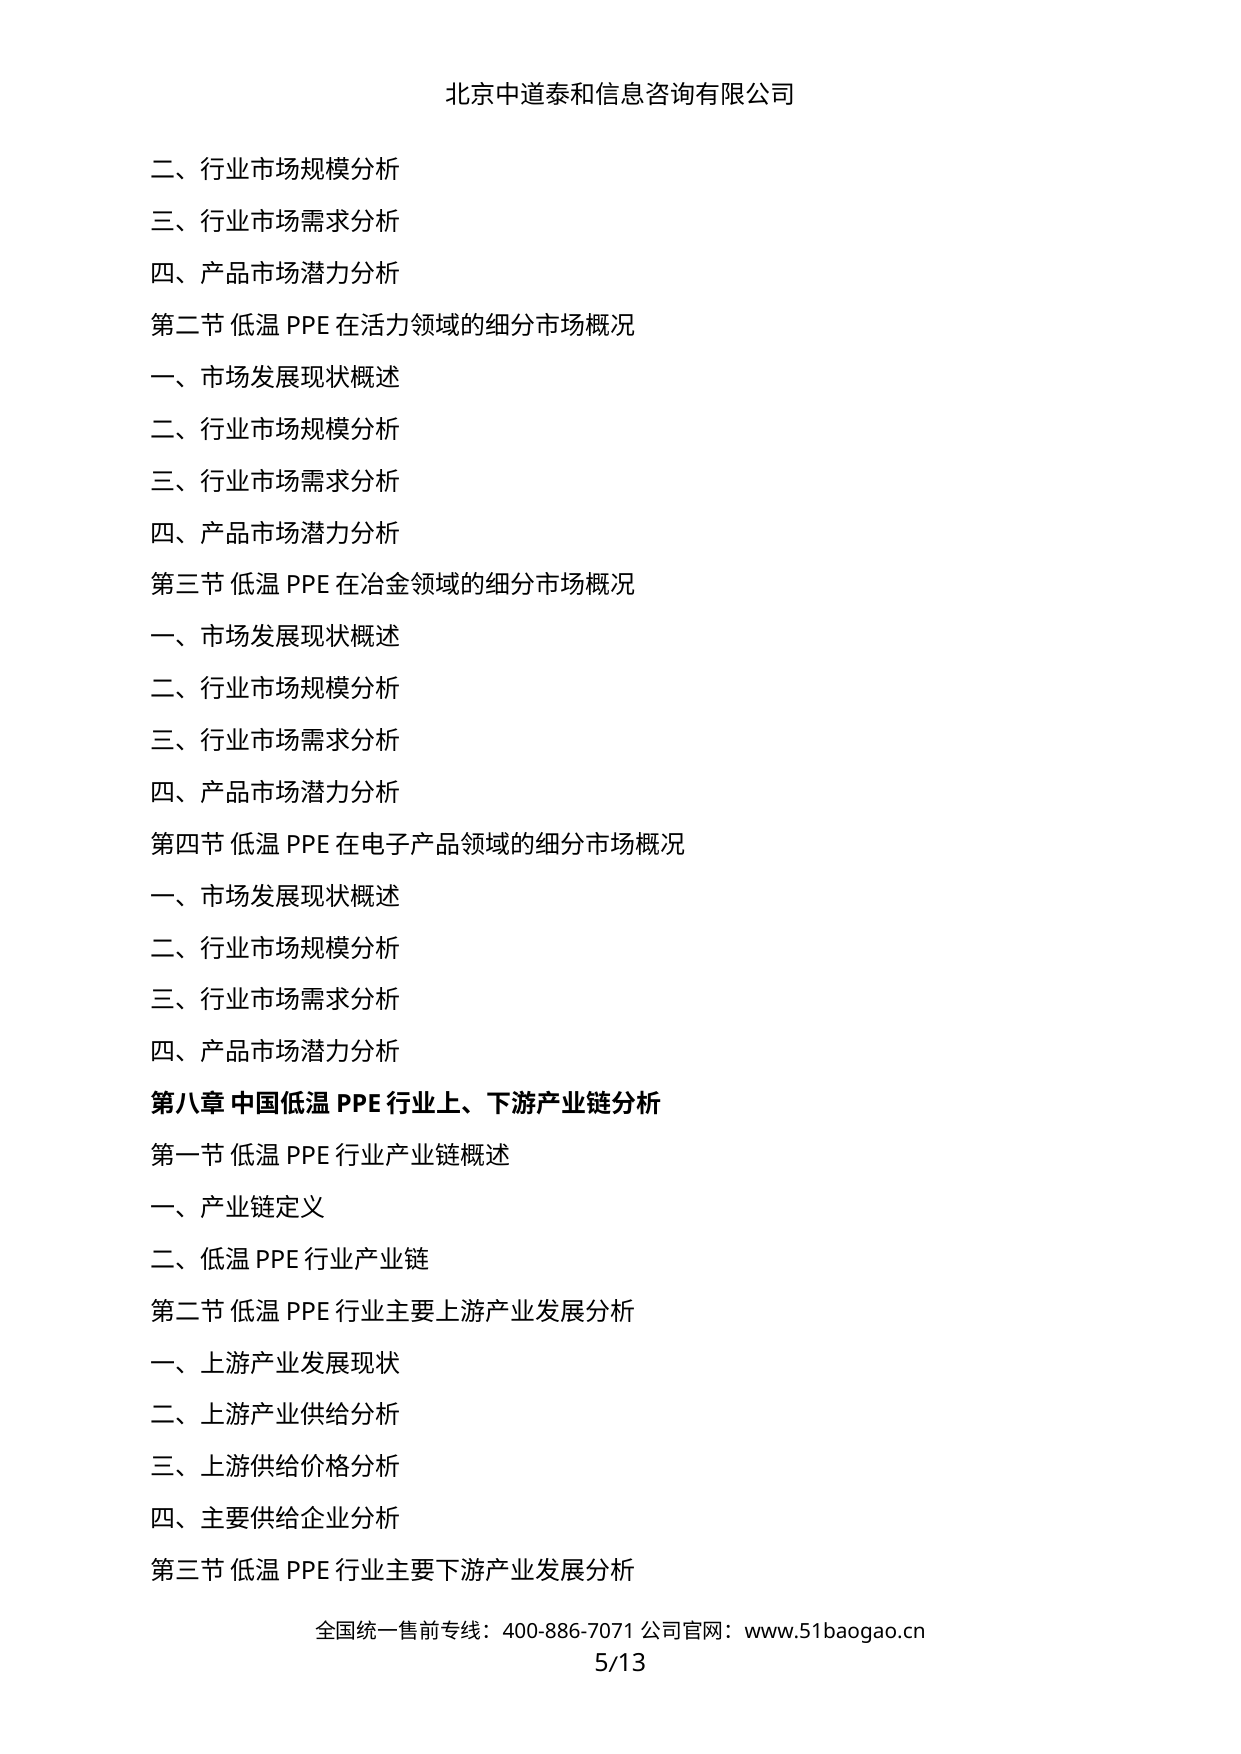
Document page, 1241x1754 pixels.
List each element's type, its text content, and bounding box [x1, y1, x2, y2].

text 第四节 低温PPE在电子产品领域的细分市场概况 [150, 824, 1090, 861]
text 二、低温PPE行业产业链 [150, 1239, 1090, 1276]
text 二、行业市场规模分析 [150, 669, 1090, 705]
text 第二节 低温PPE在活力领域的细分市场概况 [150, 306, 1090, 342]
text 一、上游产业发展现状 [150, 1343, 1090, 1379]
text 四、产品市场潜力分析 [150, 513, 1090, 549]
text 第八章 中国低温PPE行业上、下游产业链分析 [150, 1084, 1090, 1120]
text 一、产业链定义 [150, 1187, 1090, 1224]
text 第二节 低温PPE行业主要上游产业发展分析 [150, 1291, 1090, 1327]
text 三、行业市场需求分析 [150, 202, 1090, 238]
text 三、行业市场需求分析 [150, 461, 1090, 497]
text 三、行业市场需求分析 [150, 980, 1090, 1016]
text 四、产品市场潜力分析 [150, 254, 1090, 290]
text 第三节 低温PPE行业主要下游产业发展分析 [150, 1551, 1090, 1587]
text 第一节 低温PPE行业产业链概述 [150, 1136, 1090, 1172]
text 二、行业市场规模分析 [150, 150, 1090, 186]
text 四、产品市场潜力分析 [150, 1032, 1090, 1068]
text 四、主要供给企业分析 [150, 1499, 1090, 1535]
text 一、市场发展现状概述 [150, 357, 1090, 394]
text 二、上游产业供给分析 [150, 1395, 1090, 1431]
text 二、行业市场规模分析 [150, 409, 1090, 446]
text 四、产品市场潜力分析 [150, 772, 1090, 809]
text 三、行业市场需求分析 [150, 721, 1090, 757]
text 三、上游供给价格分析 [150, 1447, 1090, 1483]
text 一、市场发展现状概述 [150, 876, 1090, 912]
text 一、市场发展现状概述 [150, 617, 1090, 653]
text 第三节 低温PPE在冶金领域的细分市场概况 [150, 565, 1090, 601]
text 二、行业市场规模分析 [150, 928, 1090, 964]
